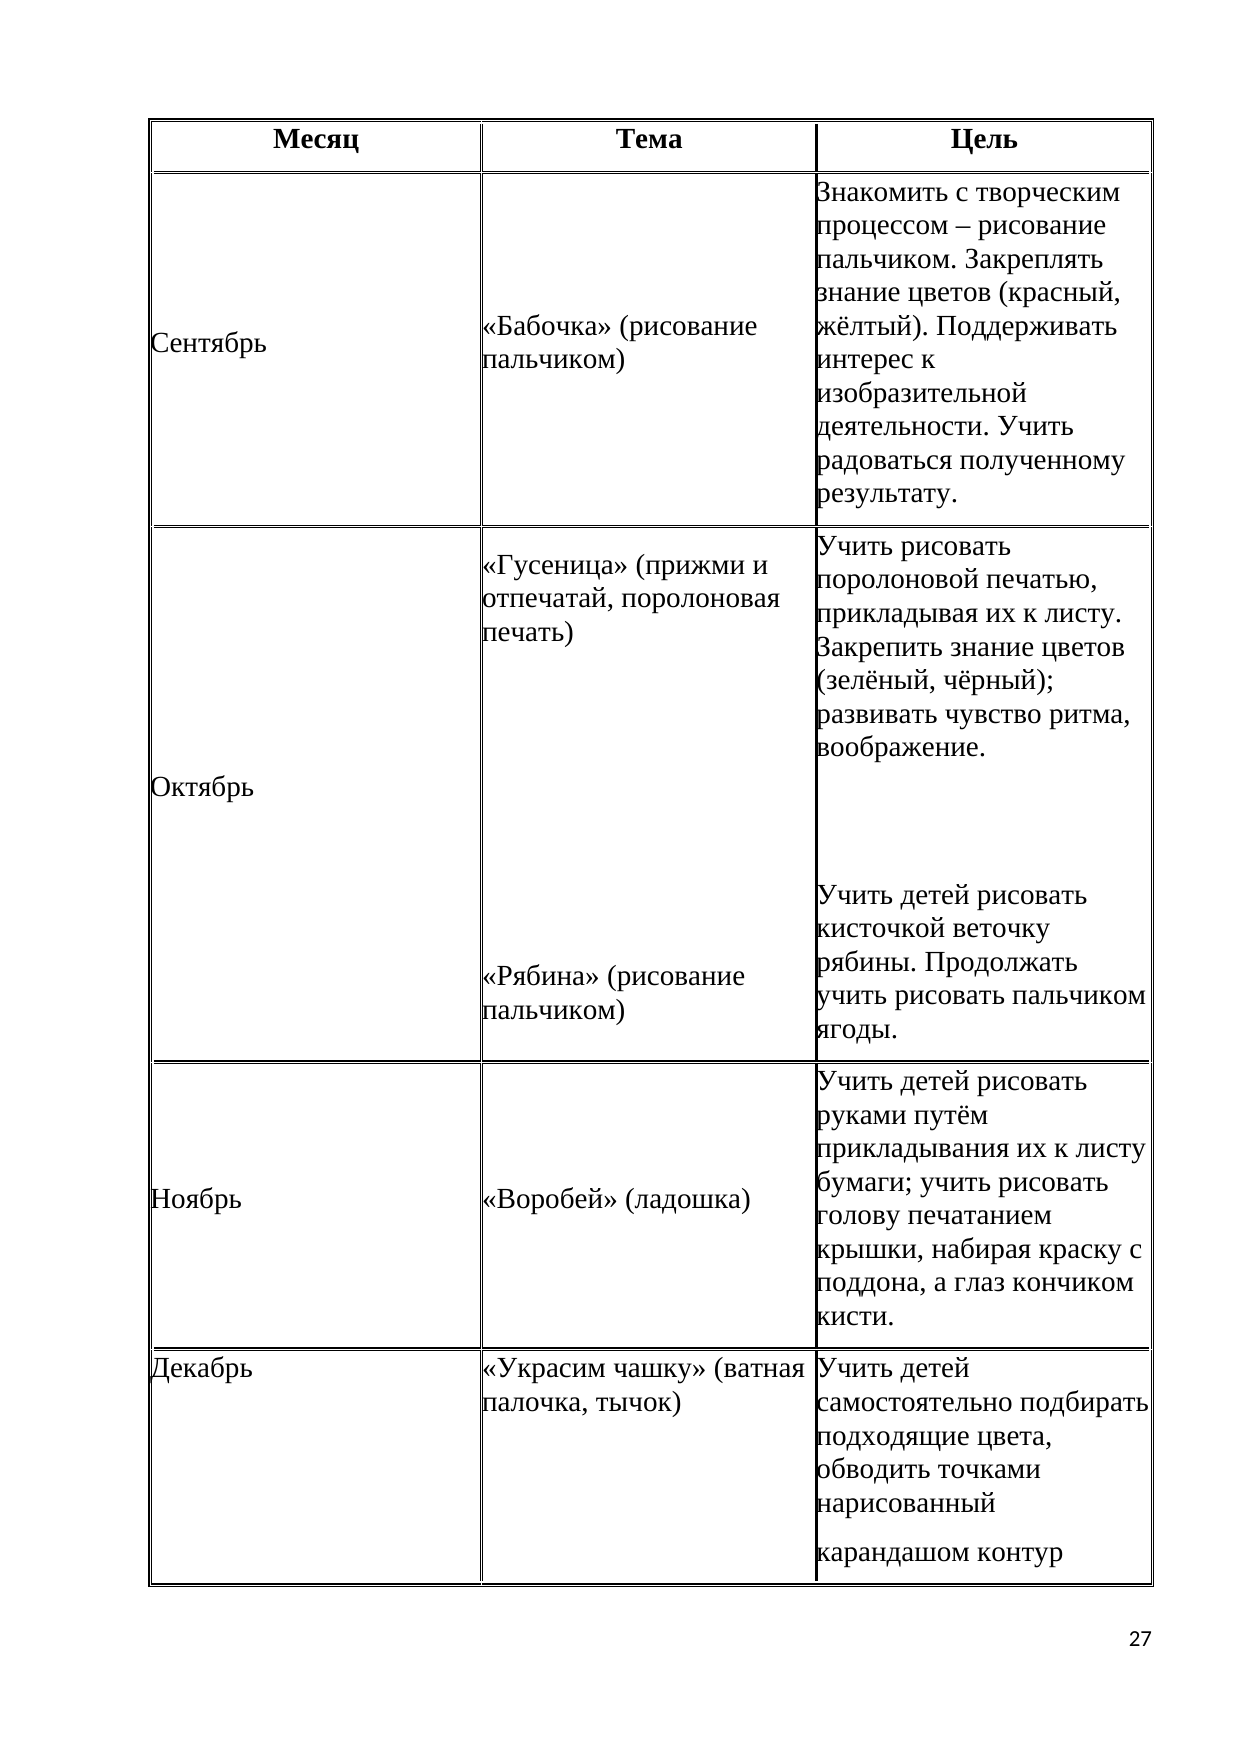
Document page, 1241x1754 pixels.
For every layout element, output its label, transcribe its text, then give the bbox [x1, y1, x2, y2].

table_cell Учить рисовать поролоновой печатью, прикладывая их к листу. Закрепить знание цветов (зелёный, чёрный); развивать чувство ритма, воображение. Учить детей рисовать кисточкой веточку рябины. Продолжать учить рисовать пальчиком ягоды. [816, 525, 1152, 1060]
table_cell Знакомить с творческим процессом – рисование пальчиком. Закреплять знание цветов (красный, жёлтый). Поддерживать интерес к изобразительной деятельности. Учить радоваться полученному результату. [816, 171, 1152, 525]
table_cell Сентябрь [150, 171, 482, 525]
table_cell Ноябрь [152, 1060, 480, 1347]
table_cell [816, 1347, 1151, 1583]
table_cell «Воробей» (ладошка) [483, 1064, 815, 1347]
table_cell Декабрь [152, 1347, 482, 1583]
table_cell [482, 1351, 816, 1583]
table_cell Учить детей рисовать руками путём прикладывания их к листу бумаги; учить рисовать голову печатанием крышки, набирая краску с поддона, а глаз кончиком кисти. [818, 1060, 1151, 1347]
table_header Месяц [152, 122, 482, 171]
table_cell «Гусеница» (прижми и отпечатай, поролоновая печать) «Рябина» (рисование пальчиком) [483, 528, 815, 1060]
table_header Цель [816, 122, 1151, 171]
table_cell Октябрь [150, 525, 482, 1060]
table_cell «Бабочка» (рисование пальчиком) [483, 174, 815, 525]
table_header Тема [482, 122, 816, 171]
